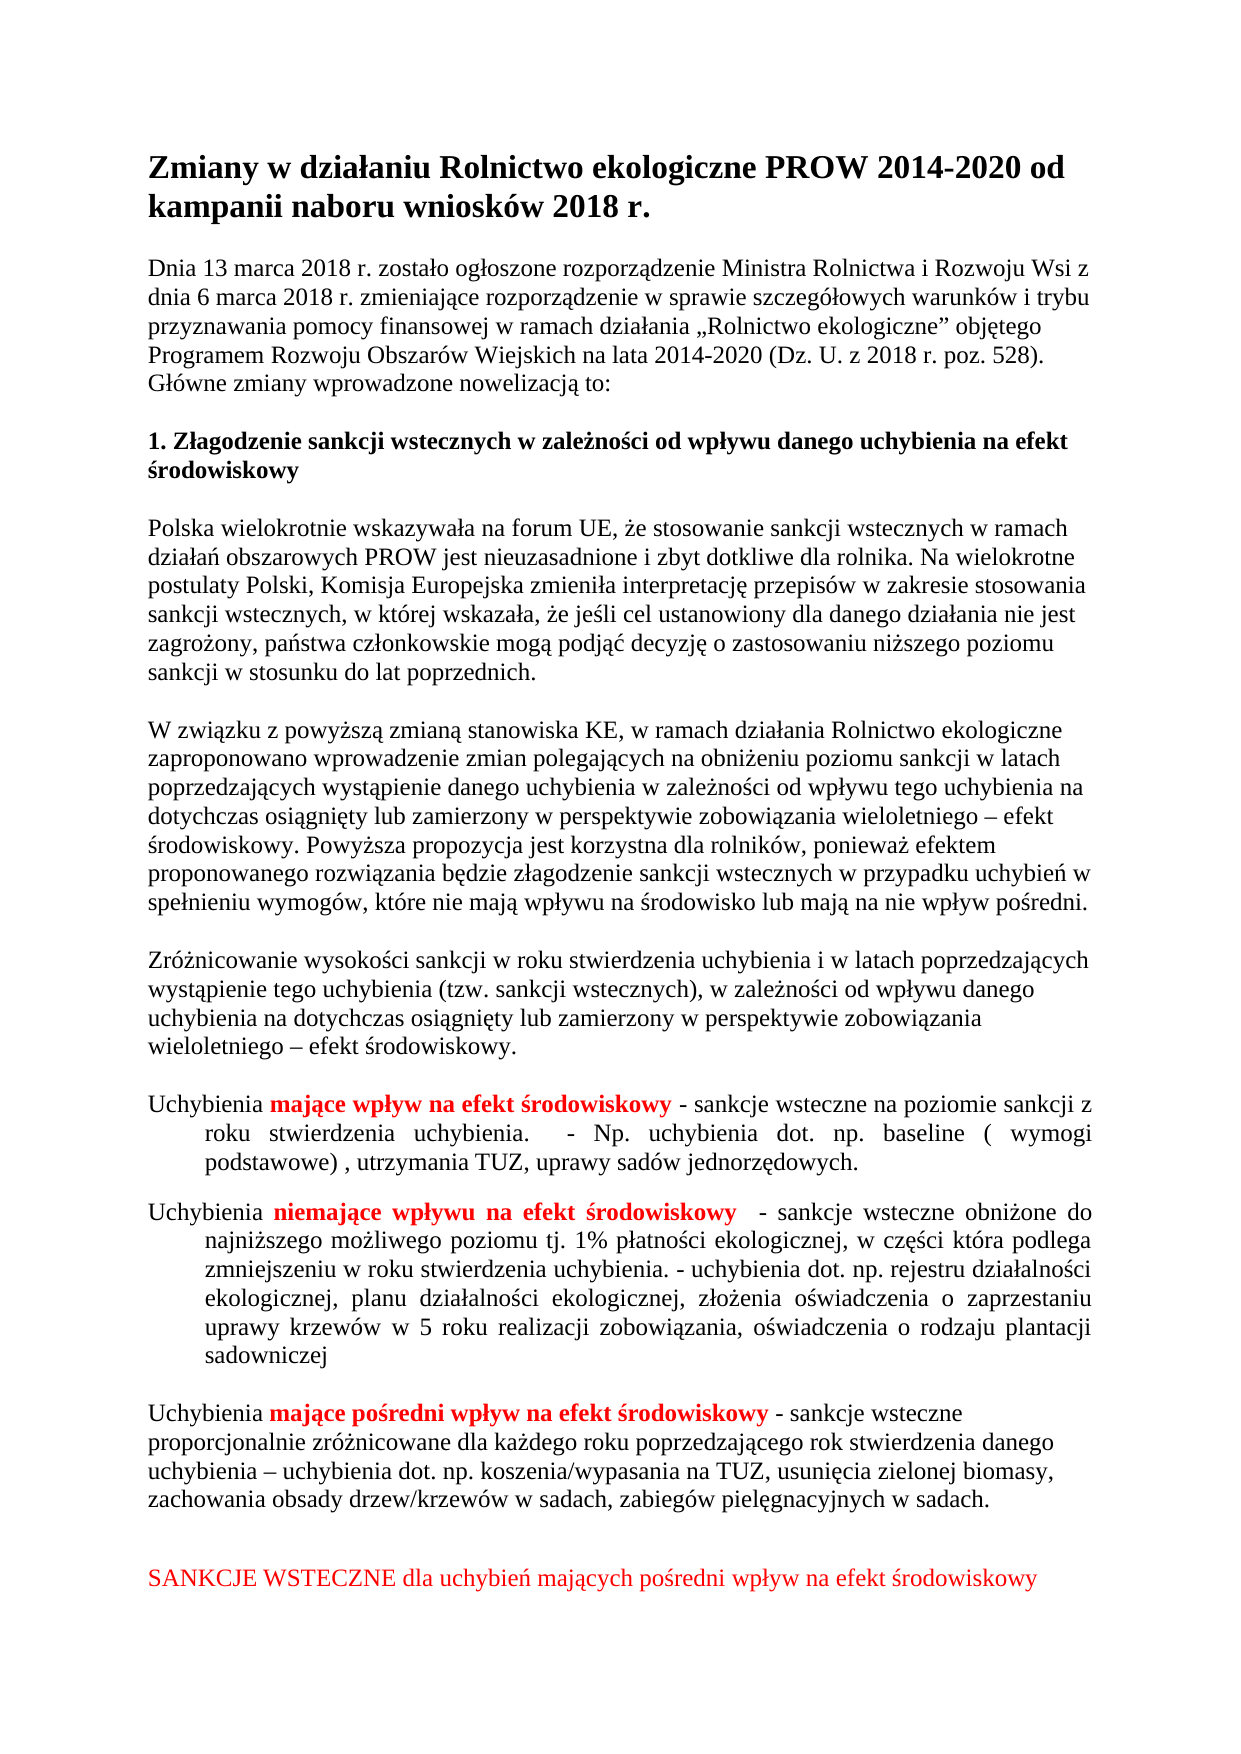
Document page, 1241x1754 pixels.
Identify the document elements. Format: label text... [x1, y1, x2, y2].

text Polska wielokrotnie wskazywała na forum UE, że stosowanie sankcji wstecznych w ramach działań obszarowych PROW jest nieuzasadnione i zbyt dotkliwe dla rolnika. Na wielokrotne postulaty Polski, Komisja Europejska zmieniła interpretację przepisów w zakresie stosowania sankcji wstecznych, w której wskazała, że jeśli cel ustanowiony dla danego działania nie jest zagrożony, państwa członkowskie mogą podjąć decyzję o zastosowaniu niższego poziomu sankcji w stosunku do lat poprzednich. [148, 513, 1093, 686]
text Uchybienia niemające wpływu na efekt środowiskowy - sankcje wsteczne obniżone do najniższego możliwego poziomu tj. 1% płatności ekologicznej, w części która podlega zmniejszeniu w roku stwierdzenia uchybienia. - uchybienia dot. np. rejestru działalności ekologicznej, planu działalności ekologicznej, złożenia oświadczenia o zaprzestaniu uprawy krzewów w 5 roku realizacji zobowiązania, oświadczenia o rodzaju plantacji sadowniczej [148, 1197, 1093, 1369]
text Uchybienia mające wpływ na efekt środowiskowy - sankcje wsteczne na poziomie sankcji z roku stwierdzenia uchybienia. - Np. uchybienia dot. np. baseline ( wymogi podstawowe) , utrzymania TUZ, uprawy sadów jednorzędowych. [148, 1089, 1093, 1176]
text W związku z powyższą zmianą stanowiska KE, w ramach działania Rolnictwo ekologiczne zaproponowano wprowadzenie zmian polegających na obniżeniu poziomu sankcji w latach poprzedzających wystąpienie danego uchybienia w zależności od wpływu tego uchybienia na dotychczas osiągnięty lub zamierzony w perspektywie zobowiązania wieloletniego – efekt środowiskowy. Powyższa propozycja jest korzystna dla rolników, ponieważ efektem proponowanego rozwiązania będzie złagodzenie sankcji wstecznych w przypadku uchybień w spełnieniu wymogów, które nie mają wpływu na środowisko lub mają na nie wpływ pośredni. [148, 715, 1093, 916]
text Zmiany w działaniu Rolnictwo ekologiczne PROW 2014-2020 od kampanii naboru wniosków 2018 r. [148, 148, 1093, 224]
text 1. Złagodzenie sankcji wstecznych w zależności od wpływu danego uchybienia na efekt środowiskowy [148, 426, 1093, 484]
text Dnia 13 marca 2018 r. zostało ogłoszone rozporządzenie Ministra Rolnictwa i Rozwoju Wsi z dnia 6 marca 2018 r. zmieniające rozporządzenie w sprawie szczegółowych warunków i trybu przyznawania pomocy finansowej w ramach działania „Rolnictwo ekologiczne” objętego Programem Rozwoju Obszarów Wiejskich na lata 2014-2020 (Dz. U. z 2018 r. poz. 528). Główne zmiany wprowadzone nowelizacją to: [148, 253, 1093, 397]
text SANKCJE WSTECZNE dla uchybień mających pośredni wpływ na efekt środowiskowy [148, 1563, 1093, 1592]
text Uchybienia mające pośredni wpływ na efekt środowiskowy - sankcje wsteczne proporcjonalnie zróżnicowane dla każdego roku poprzedzającego rok stwierdzenia danego uchybienia – uchybienia dot. np. koszenia/wypasania na TUZ, usunięcia zielonej biomasy, zachowania obsady drzew/krzewów w sadach, zabiegów pielęgnacyjnych w sadach. [148, 1398, 1093, 1513]
text Zróżnicowanie wysokości sankcji w roku stwierdzenia uchybienia i w latach poprzedzających wystąpienie tego uchybienia (tzw. sankcji wstecznych), w zależności od wpływu danego uchybienia na dotychczas osiągnięty lub zamierzony w perspektywie zobowiązania wieloletniego – efekt środowiskowy. [148, 945, 1093, 1060]
